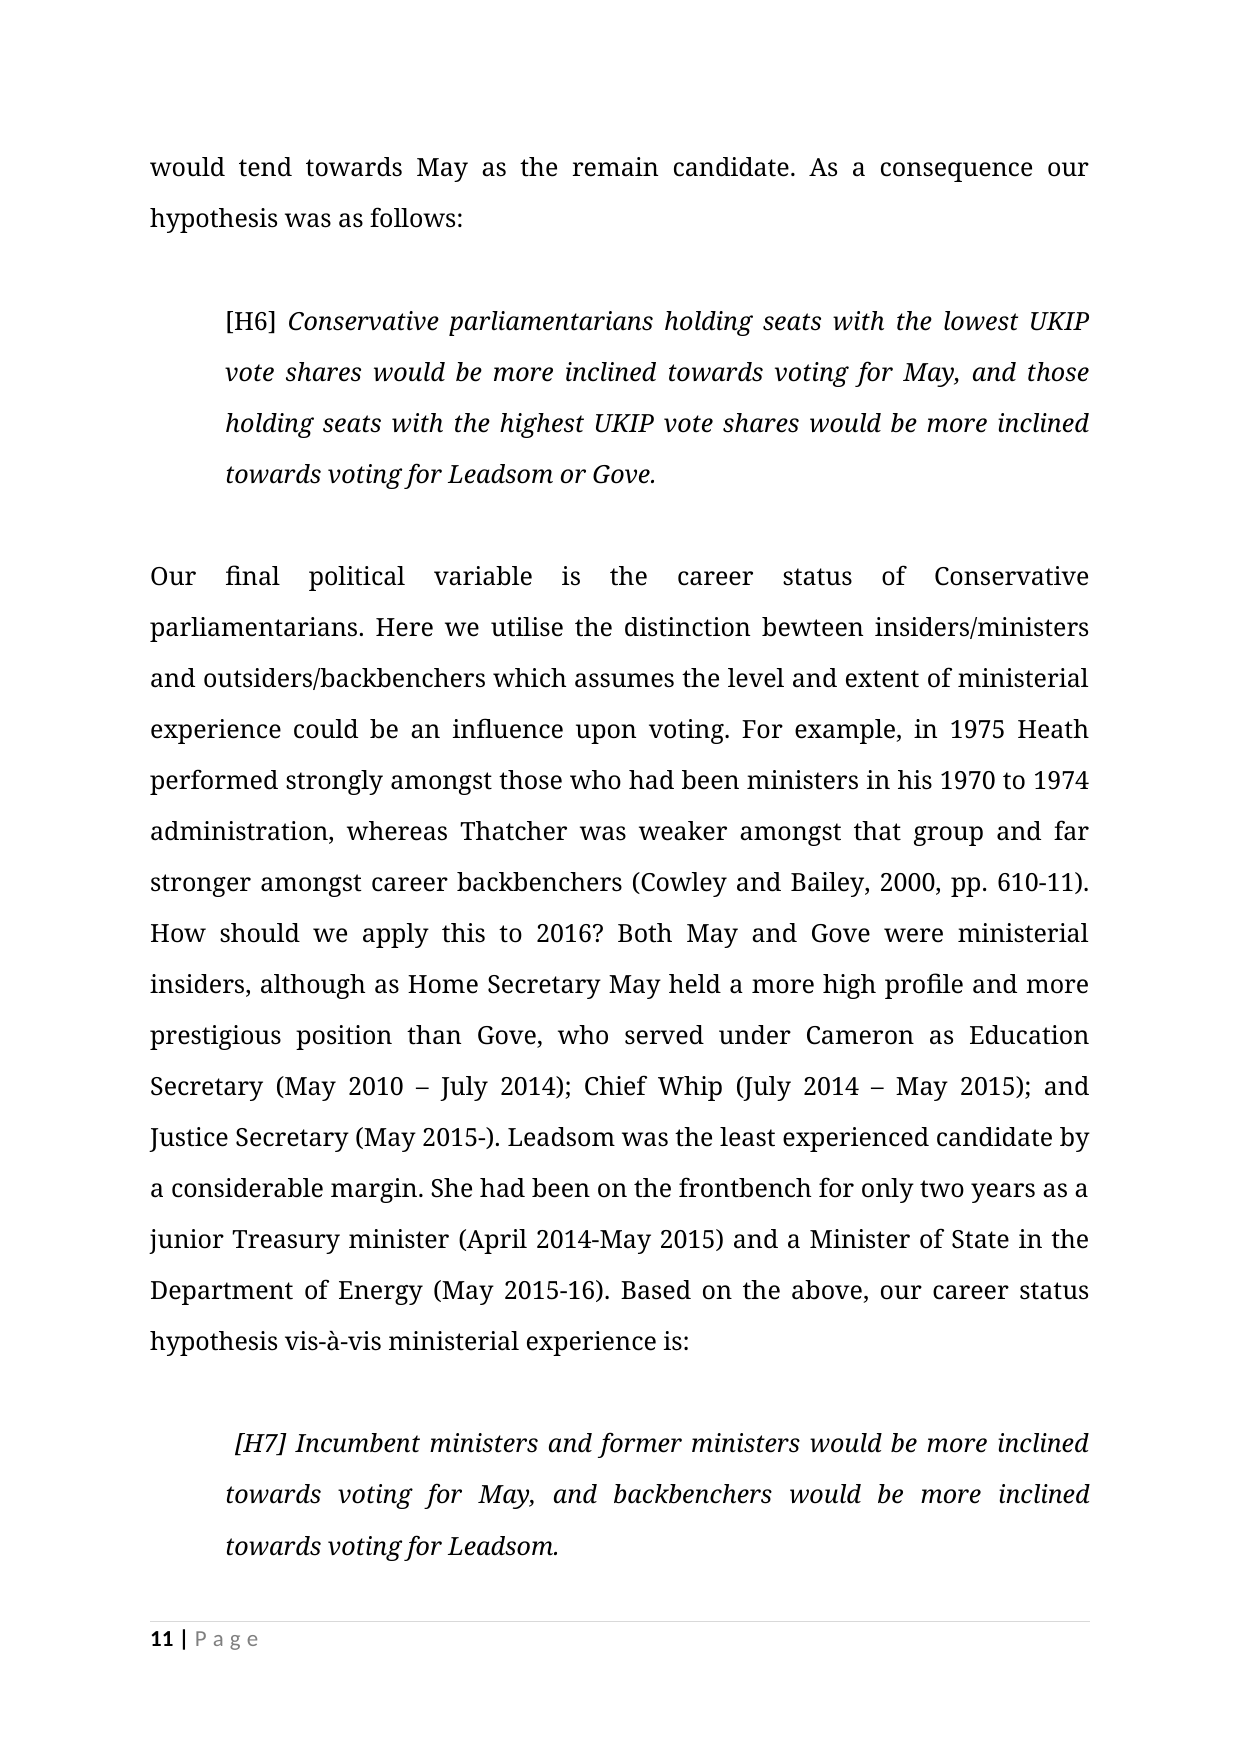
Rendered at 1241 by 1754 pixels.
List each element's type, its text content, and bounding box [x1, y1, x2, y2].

text Our final political variable is the career status of Conservative parliamentarians. Here we utilise the distinction bewteen insiders/ministers and outsiders/backbenchers which assumes the level and extent of ministerial experience could be an influence upon voting. For example, in 1975 Heath performed strongly amongst those who had been ministers in his 1970 to 1974 administration, whereas Thatcher was weaker amongst that group and far stronger amongst career backbenchers (Cowley and Bailey, 2000, pp. 610-11). How should we apply this to 2016? Both May and Gove were ministerial insiders, although as Home Secretary May held a more high profile and more prestigious position than Gove, who served under Cameron as Education Secretary (May 2010 – July 2014); Chief Whip (July 2014 – May 2015); and Justice Secretary (May 2015-). Leadsom was the least experienced candidate by a considerable margin. She had been on the frontbench for only two years as a junior Treasury minister (April 2014-May 2015) and a Minister of State in the Department of Energy (May 2015-16). Based on the above, our career status hypothesis vis-à-vis ministerial experience is: [150, 558, 1090, 1358]
text [H6] Conservative parliamentarians holding seats with the lowest UKIP vote shares would be more inclined towards voting for May, and those holding seats with the highest UKIP vote shares would be more inclined towards voting for Leadsom or Gove. [225, 303, 1090, 490]
text [H7] Incumbent ministers and former ministers would be more inclined towards voting for May, and backbenchers would be more inclined towards voting for Leadsom. [225, 1426, 1090, 1562]
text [150, 150, 1090, 235]
